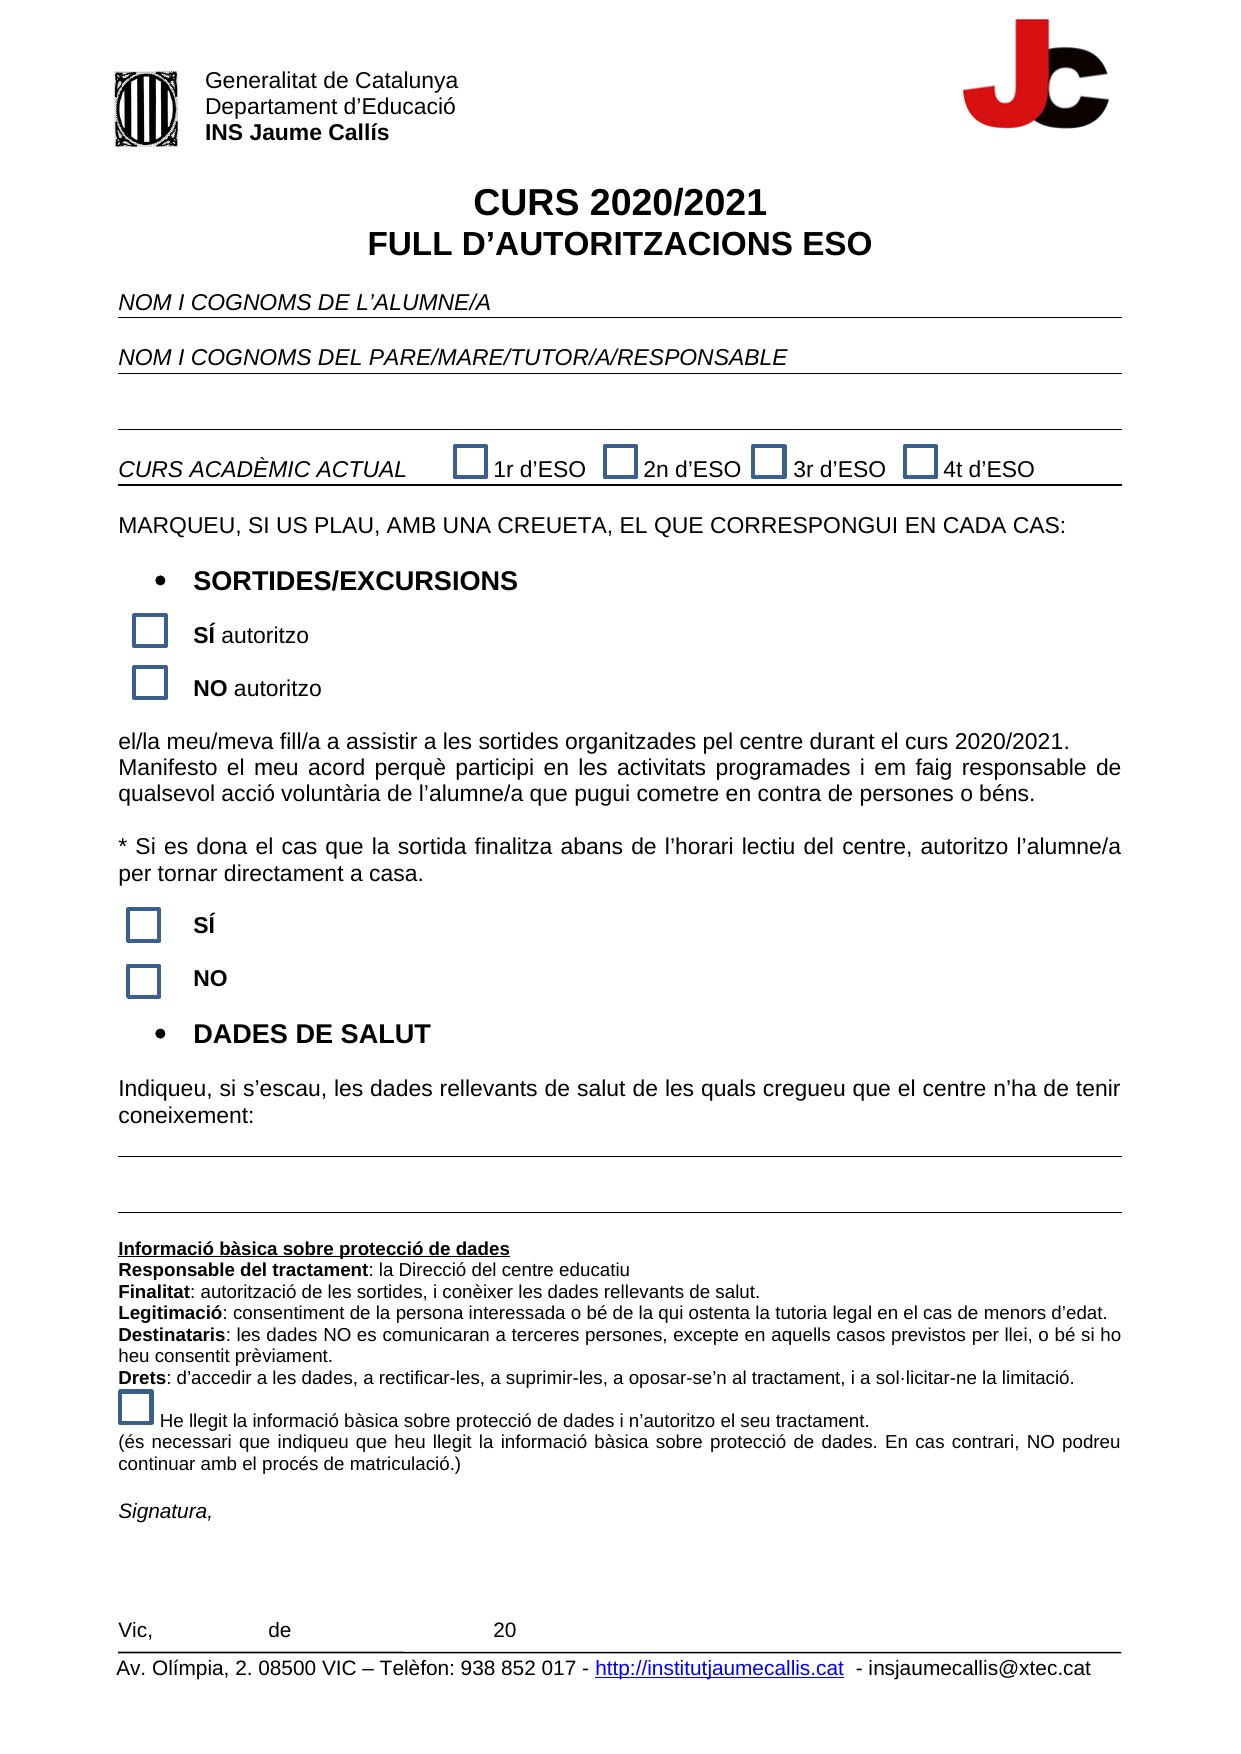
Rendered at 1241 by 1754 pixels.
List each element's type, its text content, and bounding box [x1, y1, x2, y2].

text CURS ACADÈMIC ACTUAL 1r d’ESO 2n d’ESO 3r d’ESO 4t d’ESO [118, 456, 1122, 484]
list * Si es dona el cas que la sortida finalitza abans de l’horari lectiu del centre, autoritzo l’alumne/a per tornar directament a casa. [118, 833, 1122, 886]
list Manifesto el meu acord perquè participi en les activitats programades i em faig responsable de qualsevol acció voluntària de l’alumne/a que pugui cometre en contra de persones o béns. [118, 754, 1122, 807]
list NO [118, 965, 1122, 991]
text NOM I COGNOMS DE L’ALUMNE/A [118, 288, 1122, 317]
text Indiqueu, si s’escau, les dades rellevants de salut de les quals cregueu que el centre n’ha de tenir coneixement: [118, 1075, 1122, 1128]
list el/la meu/meva fill/a a assistir a les sortides organitzades pel centre durant el curs 2020/2021. [118, 728, 1122, 754]
text Informació bàsica sobre protecció de dades [118, 1237, 1122, 1259]
picture [961, 17, 1111, 148]
text He llegit la informació bàsica sobre protecció de dades i n’autoritzo el seu tractament. [118, 1410, 1122, 1431]
text NOM I COGNOMS DEL PARE/MARE/TUTOR/A/RESPONSABLE [118, 344, 1122, 373]
picture [114, 71, 178, 147]
text Destinataris: les dades NO es comunicaran a terceres persones, excepte en aquells casos previstos per llei, o bé si ho heu consentit prèviament. [118, 1323, 1122, 1367]
text MARQUEU, SI US PLAU, AMB UNA CREUETA, EL QUE CORRESPONGUI EN CADA CAS: [118, 512, 1122, 538]
list DADES DE SALUT [156, 1018, 1122, 1049]
text CURS 2020/2021 [118, 181, 1122, 224]
text (és necessari que indiqueu que heu llegit la informació bàsica sobre protecció de dades. En cas contrari, NO podreu continuar amb el procés de matriculació.) [118, 1431, 1122, 1474]
list SORTIDES/EXCURSIONS [156, 564, 1122, 596]
text Signatura, [118, 1498, 1122, 1522]
list SÍ [118, 912, 1122, 938]
text Vic, de 20 [118, 1618, 1122, 1642]
text FULL D’AUTORITZACIONS ESO [118, 224, 1122, 262]
list SÍ autoritzo [118, 622, 1122, 649]
text Finalitat: autorització de les sortides, i conèixer les dades rellevants de salut. [118, 1280, 1122, 1302]
list NO autoritzo [118, 675, 1122, 701]
text Drets: d’accedir a les dades, a rectificar-les, a suprimir-les, a oposar-se’n al tractament, i a sol·licitar-ne la limitació. [118, 1367, 1122, 1388]
text Legitimació: consentiment de la persona interessada o bé de la qui ostenta la tutoria legal en el cas de menors d’edat. [118, 1302, 1122, 1323]
text Responsable del tractament: la Direcció del centre educatiu [118, 1259, 1122, 1280]
